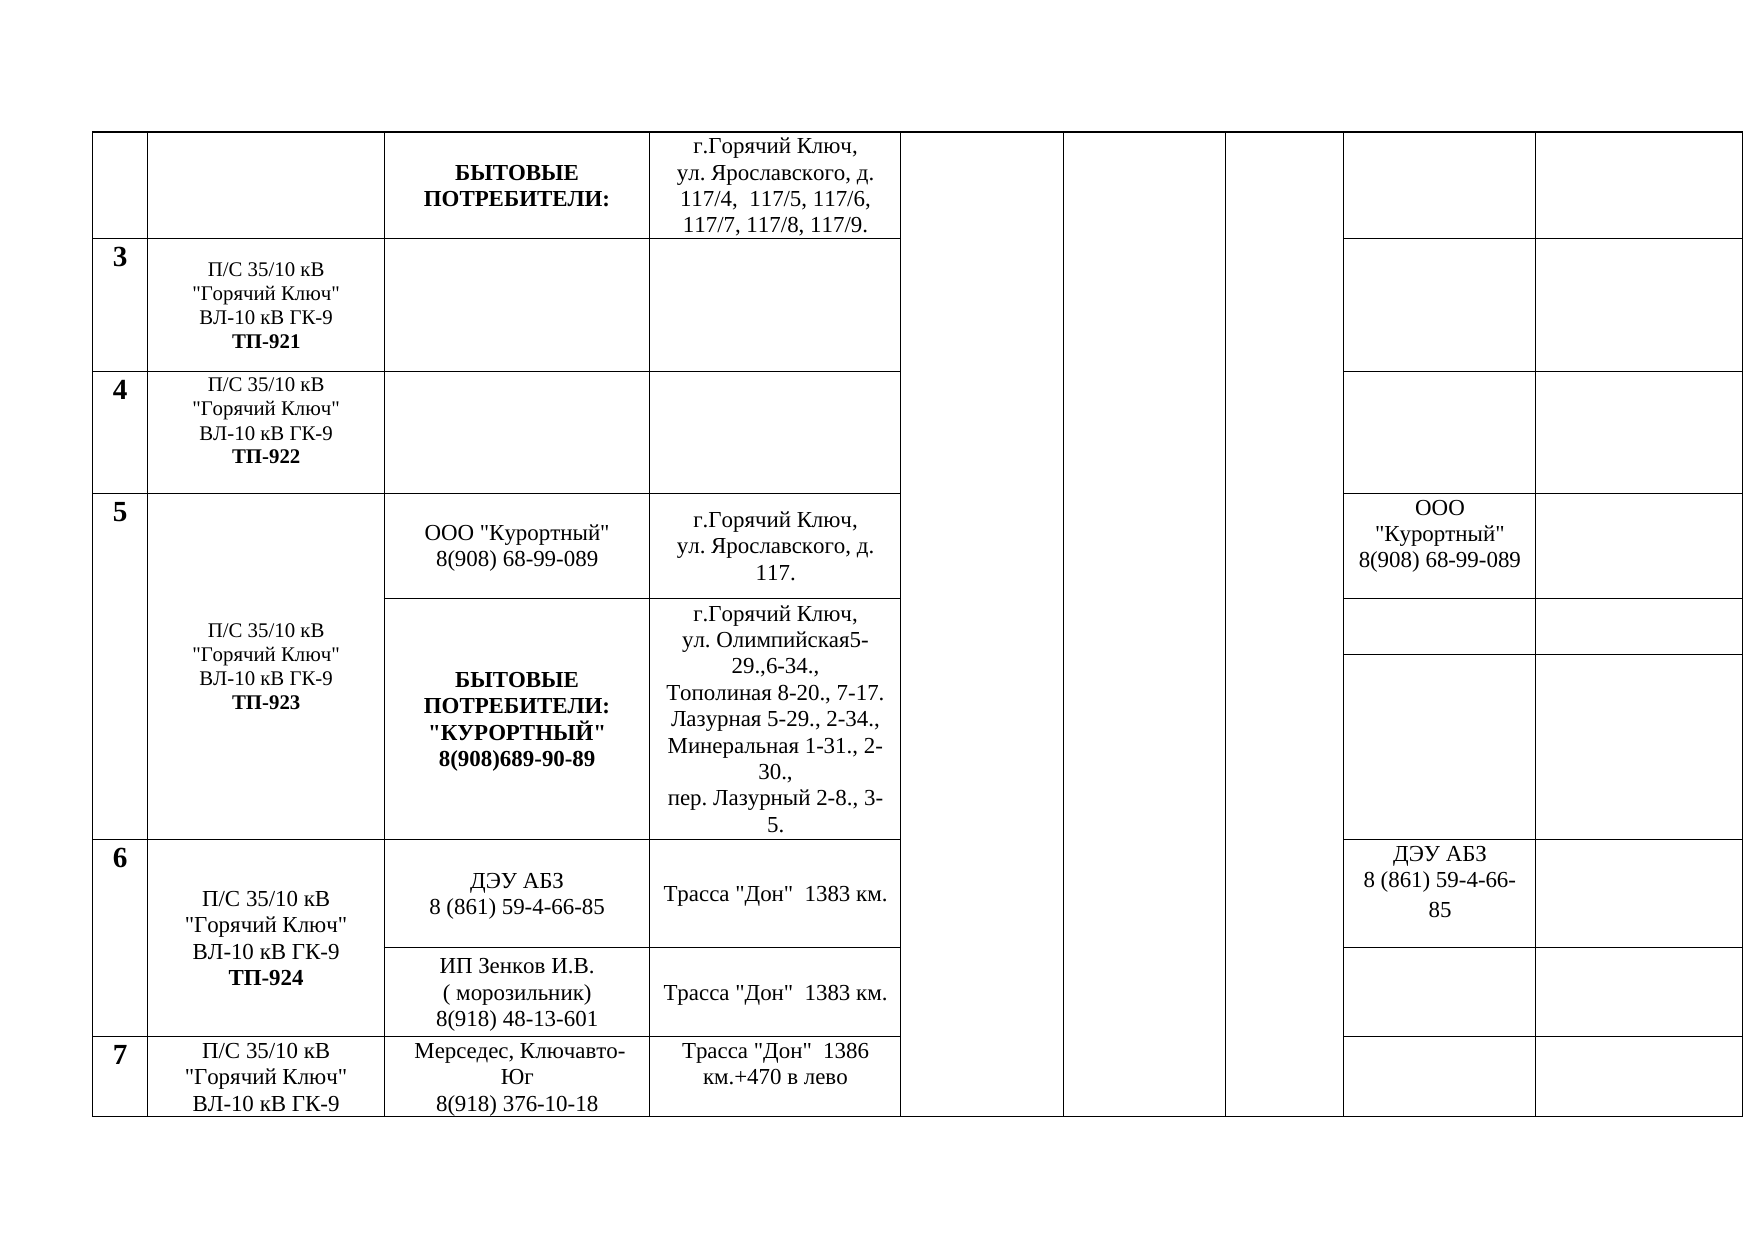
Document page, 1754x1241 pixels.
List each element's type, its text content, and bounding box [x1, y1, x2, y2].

table_cell ИП Зенков И.В. ( морозильник) 8(918) 48-13-601 [385, 948, 649, 1036]
table_cell [1536, 372, 1742, 493]
table_cell [650, 372, 900, 493]
table_cell Трасса "Дон" 1383 км. [650, 840, 900, 947]
table_cell [385, 372, 649, 493]
table_cell П/С 35/10 кВ "Горячий Ключ" ВЛ-10 кВ ГК-9 ТП-922 [148, 372, 384, 493]
table_cell [1344, 1037, 1535, 1116]
table_cell [650, 239, 900, 371]
table_cell 7 [93, 1037, 147, 1116]
table_cell [1536, 494, 1742, 597]
table_cell [1344, 599, 1535, 654]
table_cell ООО "Курортный" 8(908) 68-99-089 [385, 494, 649, 597]
table_cell [1344, 239, 1535, 371]
table_cell [1344, 372, 1535, 493]
table_cell 5 [93, 494, 147, 839]
table_cell [1344, 948, 1535, 1036]
table_cell ДЭУ АБЗ 8 (861) 59-4-66-85 [1344, 840, 1535, 947]
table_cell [148, 1037, 384, 1116]
table_cell [1536, 133, 1742, 238]
table_cell Трасса "Дон" 1383 км. [650, 948, 900, 1036]
table_cell г.Горячий Ключ, ул. Олимпийская5-29.,6-34., Тополиная 8-20., 7-17. Лазурная 5-29., 2-34., Минеральная 1-31., 2-30., пер. Лазурный 2-8., 3-5. [650, 599, 900, 839]
table_cell П/С 35/10 кВ "Горячий Ключ" ВЛ-10 кВ ГК-9 ТП-924 [148, 840, 384, 1036]
table_cell [1344, 133, 1535, 238]
table_cell БЫТОВЫЕ ПОТРЕБИТЕЛИ: [385, 133, 649, 238]
table_cell ДЭУ АБЗ 8 (861) 59-4-66-85 [385, 840, 649, 947]
table_cell Мерседес, Ключавто- Юг 8(918) 376-10-18 [385, 1037, 649, 1116]
table_cell ООО "Курортный" 8(908) 68-99-089 [1344, 494, 1535, 597]
table_cell [1344, 655, 1535, 839]
table_cell БЫТОВЫЕ ПОТРЕБИТЕЛИ: "КУРОРТНЫЙ" 8(908)689-90-89 [385, 599, 649, 839]
table_cell П/С 35/10 кВ "Горячий Ключ" ВЛ-10 кВ ГК-9 ТП-921 [148, 239, 384, 371]
table_cell 3 [93, 239, 147, 371]
table_cell [1536, 1037, 1742, 1116]
table_cell П/С 35/10 кВ "Горячий Ключ" ВЛ-10 кВ ГК-9 ТП-923 [148, 494, 384, 839]
table_cell 4 [93, 372, 147, 493]
table_cell 6 [93, 840, 147, 1036]
table_cell [1536, 840, 1742, 947]
table_cell г.Горячий Ключ, ул. Ярославского, д. 117/4, 117/5, 117/6, 117/7, 117/8, 117/9. [650, 133, 900, 238]
table_cell [1536, 599, 1742, 654]
table_cell [1536, 655, 1742, 839]
table_cell [385, 239, 649, 371]
table_cell [1536, 948, 1742, 1036]
table_cell [1536, 239, 1742, 371]
table_cell г.Горячий Ключ, ул. Ярославского, д. 117. [650, 494, 900, 597]
table_cell Трасса "Дон" 1386 км.+470 в лево [650, 1037, 900, 1116]
